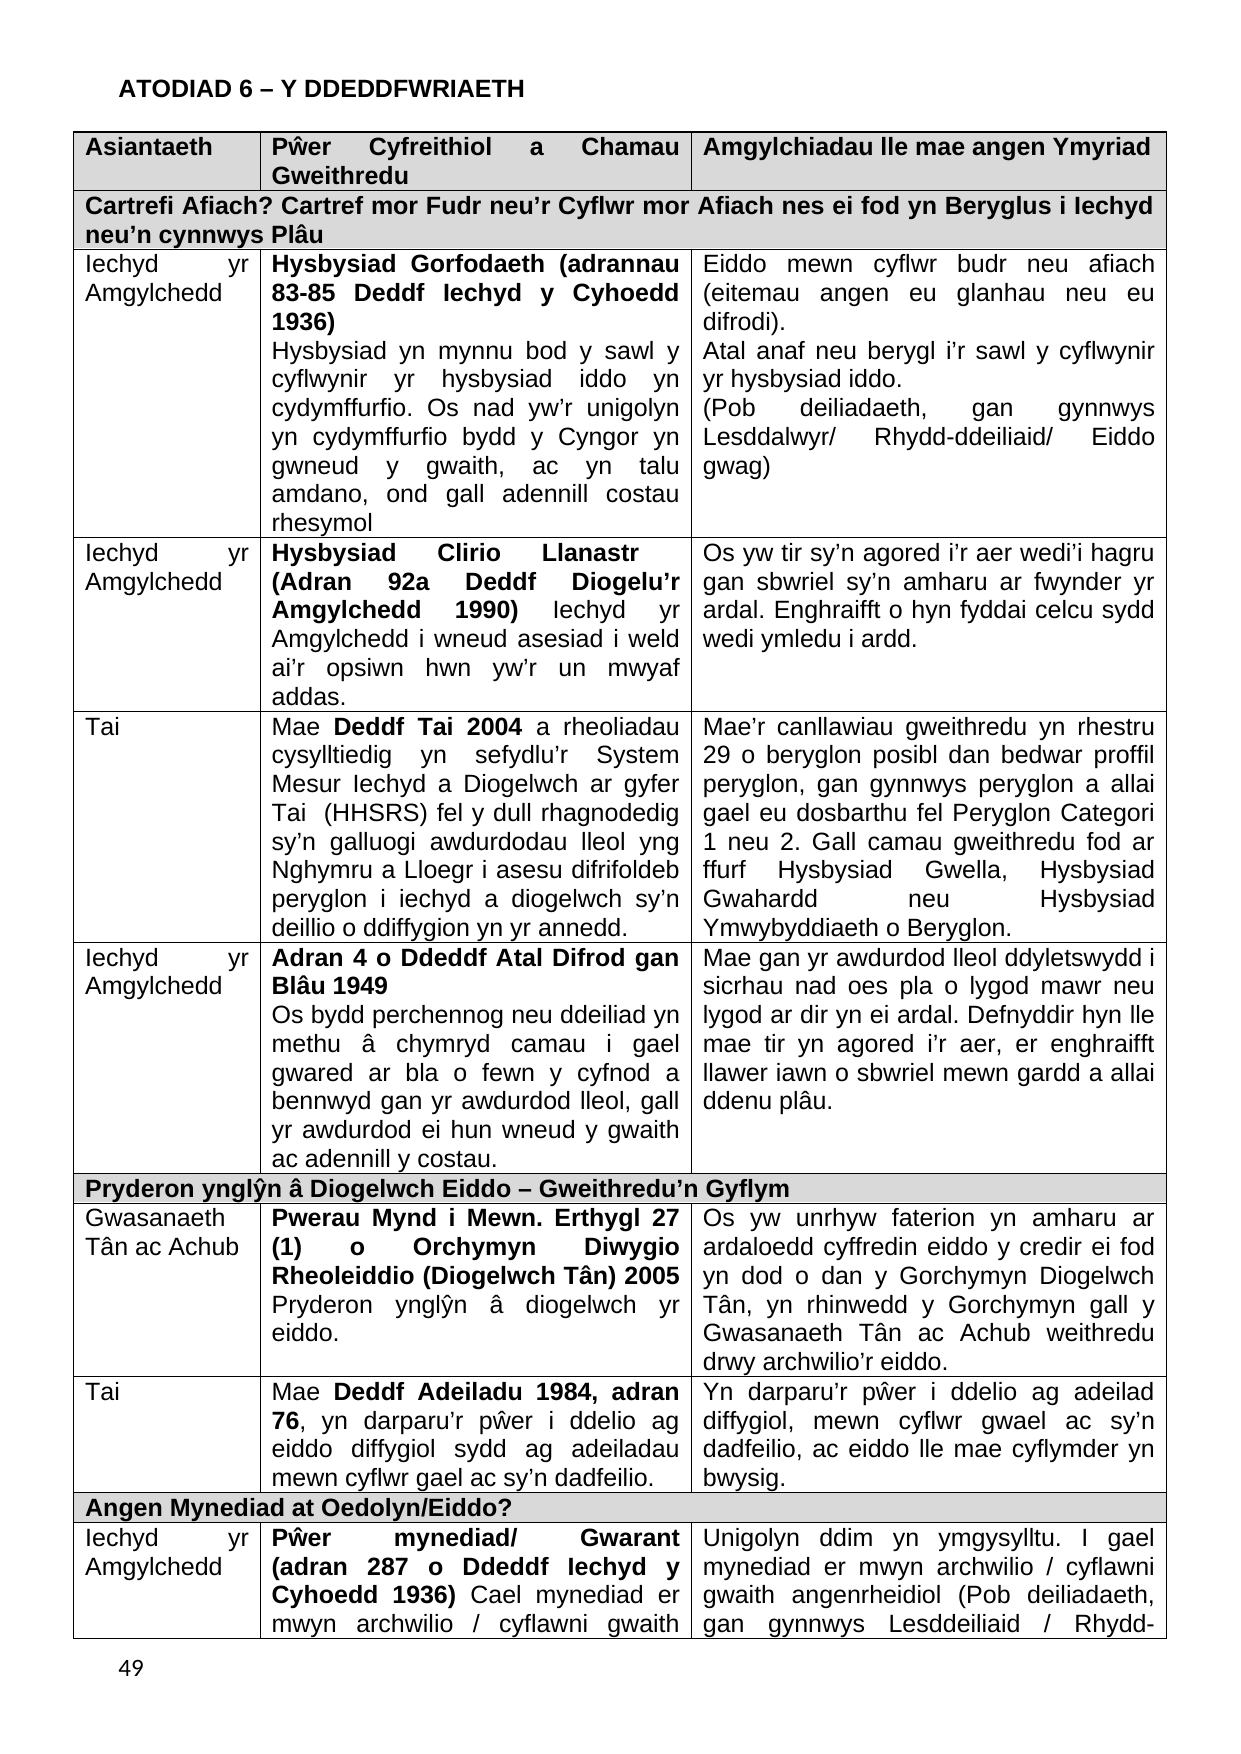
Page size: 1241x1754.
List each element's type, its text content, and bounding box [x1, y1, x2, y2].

table_cell Iechyd yr Amgylchedd [74, 943, 260, 1173]
table_header Amgylchiadau lle mae angen Ymyriad [692, 133, 1166, 190]
table_cell Os yw tir sy’n agored i’r aer wedi’i hagru gan sbwriel sy’n amharu ar fwynder yr ardal. Enghraifft o hyn fyddai celcu sydd wedi ymledu i ardd. [692, 538, 1166, 711]
text ATODIAD 6 – Y DDEDDFWRIAETH [118, 74, 1123, 103]
table_cell Iechyd yr Amgylchedd [74, 250, 260, 537]
table_cell Mae’r canllawiau gweithredu yn rhestru 29 o beryglon posibl dan bedwar proffil peryglon, gan gynnwys peryglon a allai gael eu dosbarthu fel Peryglon Categori 1 neu 2. Gall camau gweithredu fod ar ffurf Hysbysiad Gwella, Hysbysiad Gwahardd neu Hysbysiad Ymwybyddiaeth o Beryglon. [692, 712, 1166, 942]
table_cell Mae gan yr awdurdod lleol ddyletswydd i sicrhau nad oes pla o lygod mawr neu lygod ar dir yn ei ardal. Defnyddir hyn lle mae tir yn agored i’r aer, er enghraifft llawer iawn o sbwriel mewn gardd a allai ddenu plâu. [692, 943, 1166, 1173]
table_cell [74, 1523, 260, 1638]
table_header Asiantaeth [74, 133, 260, 190]
table_cell Mae Deddf Adeiladu 1984, adran 76, yn darparu’r pŵer i ddelio ag eiddo diffygiol sydd ag adeiladau mewn cyflwr gael ac sy’n dadfeilio. [261, 1377, 691, 1492]
table_cell Eiddo mewn cyflwr budr neu afiach (eitemau angen eu glanhau neu eu difrodi). Atal anaf neu berygl i’r sawl y cyflwynir yr hysbysiad iddo. (Pob deiliadaeth, gan gynnwys Lesddalwyr/ Rhydd-ddeiliaid/ Eiddo gwag) [692, 250, 1166, 537]
table_cell Tai [74, 712, 260, 942]
table_cell Os yw unrhyw faterion yn amharu ar ardaloedd cyffredin eiddo y credir ei fod yn dod o dan y Gorchymyn Diogelwch Tân, yn rhinwedd y Gorchymyn gall y Gwasanaeth Tân ac Achub weithredu drwy archwilio’r eiddo. [692, 1204, 1166, 1376]
table_cell Yn darparu’r pŵer i ddelio ag adeilad diffygiol, mewn cyflwr gwael ac sy’n dadfeilio, ac eiddo lle mae cyflymder yn bwysig. [692, 1377, 1166, 1492]
table_cell Iechyd yr Amgylchedd [74, 538, 260, 711]
table_cell Hysbysiad Gorfodaeth (adrannau 83-85 Deddf Iechyd y Cyhoedd 1936) Hysbysiad yn mynnu bod y sawl y cyflwynir yr hysbysiad iddo yn cydymffurfio. Os nad yw’r unigolyn yn cydymffurfio bydd y Cyngor yn gwneud y gwaith, ac yn talu amdano, ond gall adennill costau rhesymol [261, 250, 691, 537]
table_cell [692, 1523, 1166, 1638]
table_cell Gwasanaeth Tân ac Achub [74, 1204, 260, 1376]
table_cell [261, 1523, 691, 1638]
table_cell Adran 4 o Ddeddf Atal Difrod gan Blâu 1949 Os bydd perchennog neu ddeiliad yn methu â chymryd camau i gael gwared ar bla o fewn y cyfnod a bennwyd gan yr awdurdod lleol, gall yr awdurdod ei hun wneud y gwaith ac adennill y costau. [261, 943, 691, 1173]
table_cell Hysbysiad Clirio Llanastr (Adran 92a Deddf Diogelu’r Amgylchedd 1990) Iechyd yr Amgylchedd i wneud asesiad i weld ai’r opsiwn hwn yw’r un mwyaf addas. [261, 538, 691, 711]
table_cell Angen Mynediad at Oedolyn/Eiddo? [74, 1493, 1166, 1522]
table_header Pŵer Cyfreithiol a Chamau Gweithredu [261, 133, 691, 190]
table_cell Cartrefi Afiach? Cartref mor Fudr neu’r Cyflwr mor Afiach nes ei fod yn Beryglus i Iechyd neu’n cynnwys Plâu [74, 191, 1166, 248]
table_cell Pryderon ynglŷn â Diogelwch Eiddo – Gweithredu’n Gyflym [74, 1174, 1166, 1202]
table_cell Mae Deddf Tai 2004 a rheoliadau cysylltiedig yn sefydlu’r System Mesur Iechyd a Diogelwch ar gyfer Tai (HHSRS) fel y dull rhagnodedig sy’n galluogi awdurdodau lleol yng Nghymru a Lloegr i asesu difrifoldeb peryglon i iechyd a diogelwch sy’n deillio o ddiffygion yn yr annedd. [261, 712, 691, 942]
table_cell Tai [74, 1377, 260, 1492]
table_cell Pwerau Mynd i Mewn. Erthygl 27 (1) o Orchymyn Diwygio Rheoleiddio (Diogelwch Tân) 2005 Pryderon ynglŷn â diogelwch yr eiddo. [261, 1204, 691, 1376]
